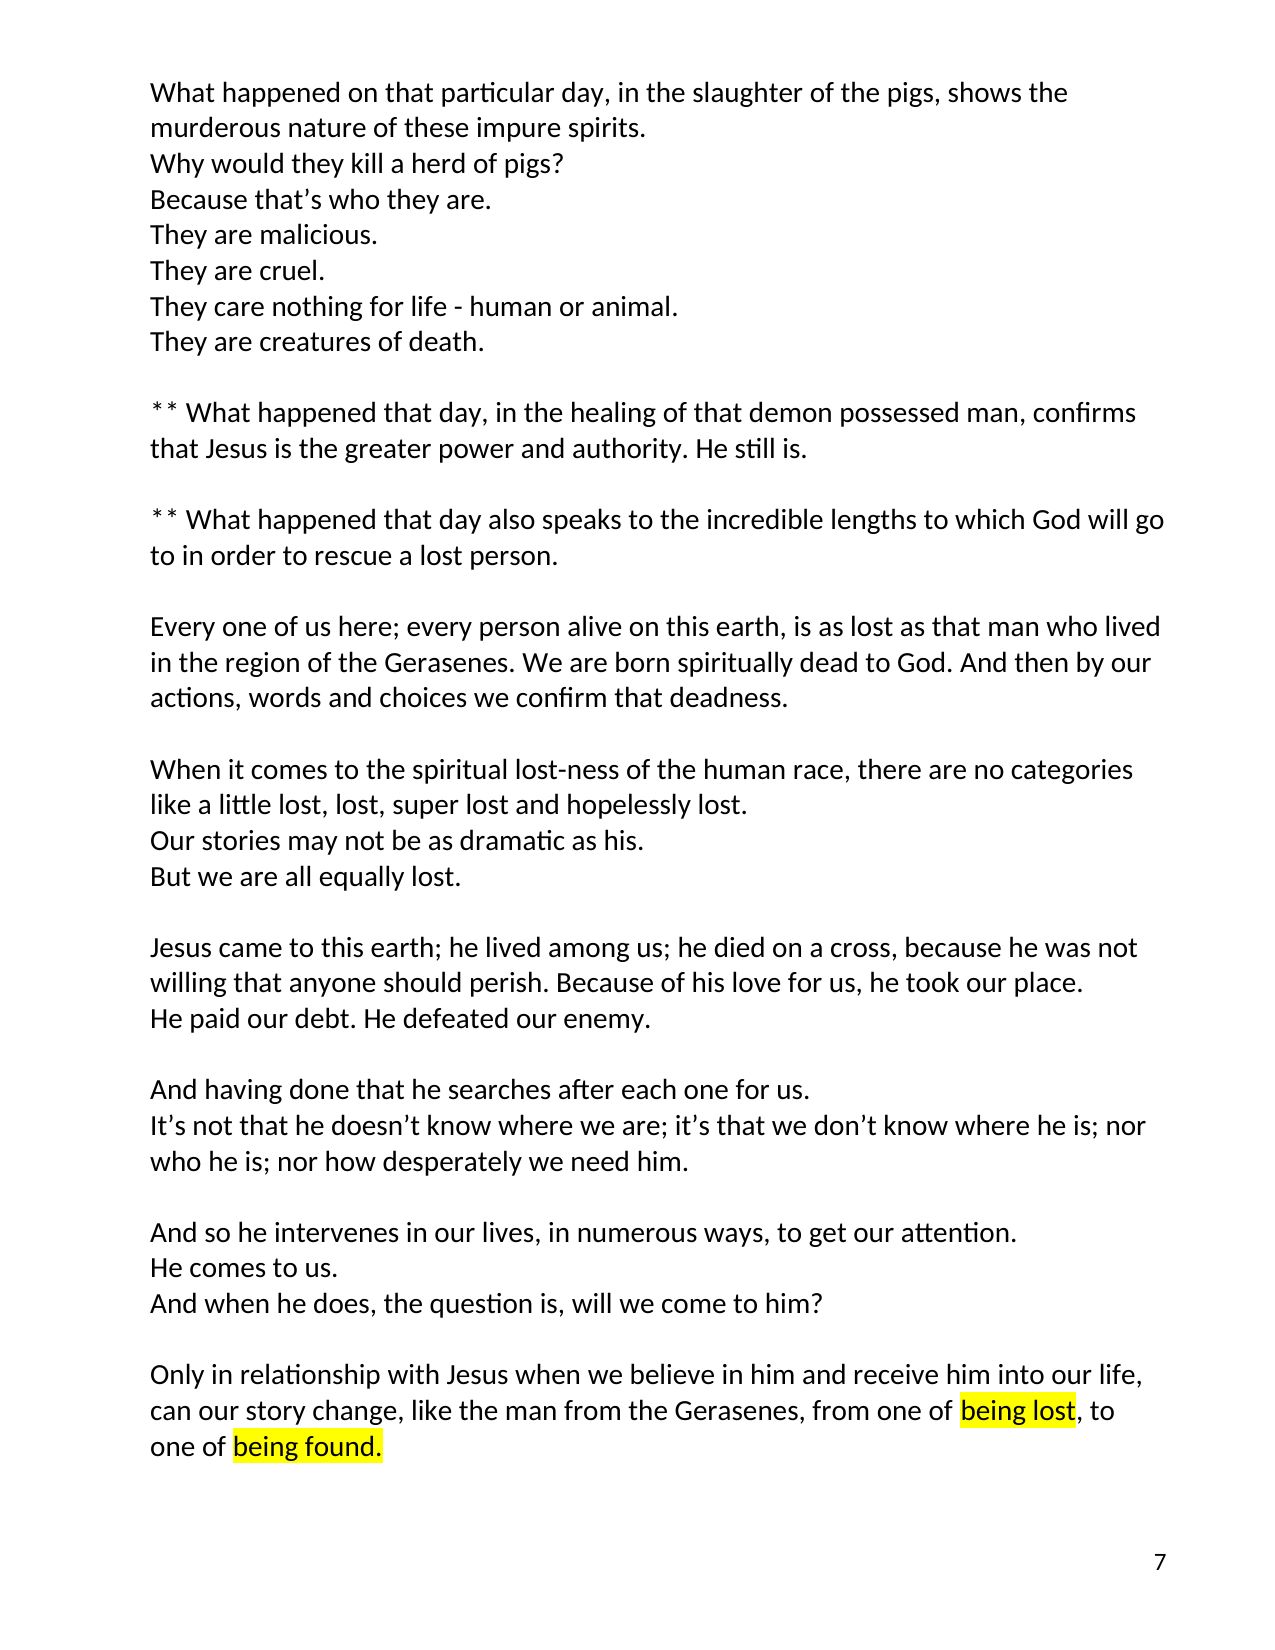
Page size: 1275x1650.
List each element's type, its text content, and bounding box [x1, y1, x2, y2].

text They are malicious. [150, 216, 1167, 252]
text They are creatures of death. [150, 323, 1167, 359]
text When it comes to the spiritual lost-ness of the human race, there are no categories like a little lost, lost, super lost and hopelessly lost. [150, 751, 1167, 822]
text Why would they kill a herd of pigs? [150, 145, 1167, 181]
text Because that’s who they are. [150, 181, 1167, 216]
text Every one of us here; every person alive on this earth, is as lost as that man who lived in the region of the Gerasenes. We are born spiritually dead to God. And then by our actions, words and choices we confirm that deadness. [150, 608, 1167, 715]
text Jesus came to this earth; he lived among us; he died on a cross, because he was not willing that anyone should perish. Because of his love for us, he took our place. [150, 929, 1167, 1000]
text And so he intervenes in our lives, in numerous ways, to get our attention. [150, 1214, 1167, 1249]
text What happened on that particular day, in the slaughter of the pigs, shows the murderous nature of these impure spirits. [150, 74, 1167, 145]
text ** What happened that day also speaks to the incredible lengths to which God will go to in order to rescue a lost person. [150, 501, 1167, 573]
text ** What happened that day, in the healing of that demon possessed man, confirms that Jesus is the greater power and authority. He still is. [150, 394, 1167, 466]
text And when he does, the question is, will we come to him? [150, 1285, 1167, 1321]
text But we are all equally lost. [150, 858, 1167, 893]
text And having done that he searches after each one for us. [150, 1071, 1167, 1107]
text He comes to us. [150, 1249, 1167, 1285]
text They are cruel. [150, 252, 1167, 288]
text He paid our debt. He defeated our enemy. [150, 1000, 1167, 1036]
text Our stories may not be as dramatic as his. [150, 822, 1167, 858]
text It’s not that he doesn’t know where we are; it’s that we don’t know where he is; nor who he is; nor how desperately we need him. [150, 1107, 1167, 1178]
text Only in relationship with Jesus when we believe in him and receive him into our life, can our story change, like the man from the Gerasenes, from one of being lost, to one of being found. [150, 1356, 1167, 1463]
text They care nothing for life - human or animal. [150, 288, 1167, 323]
